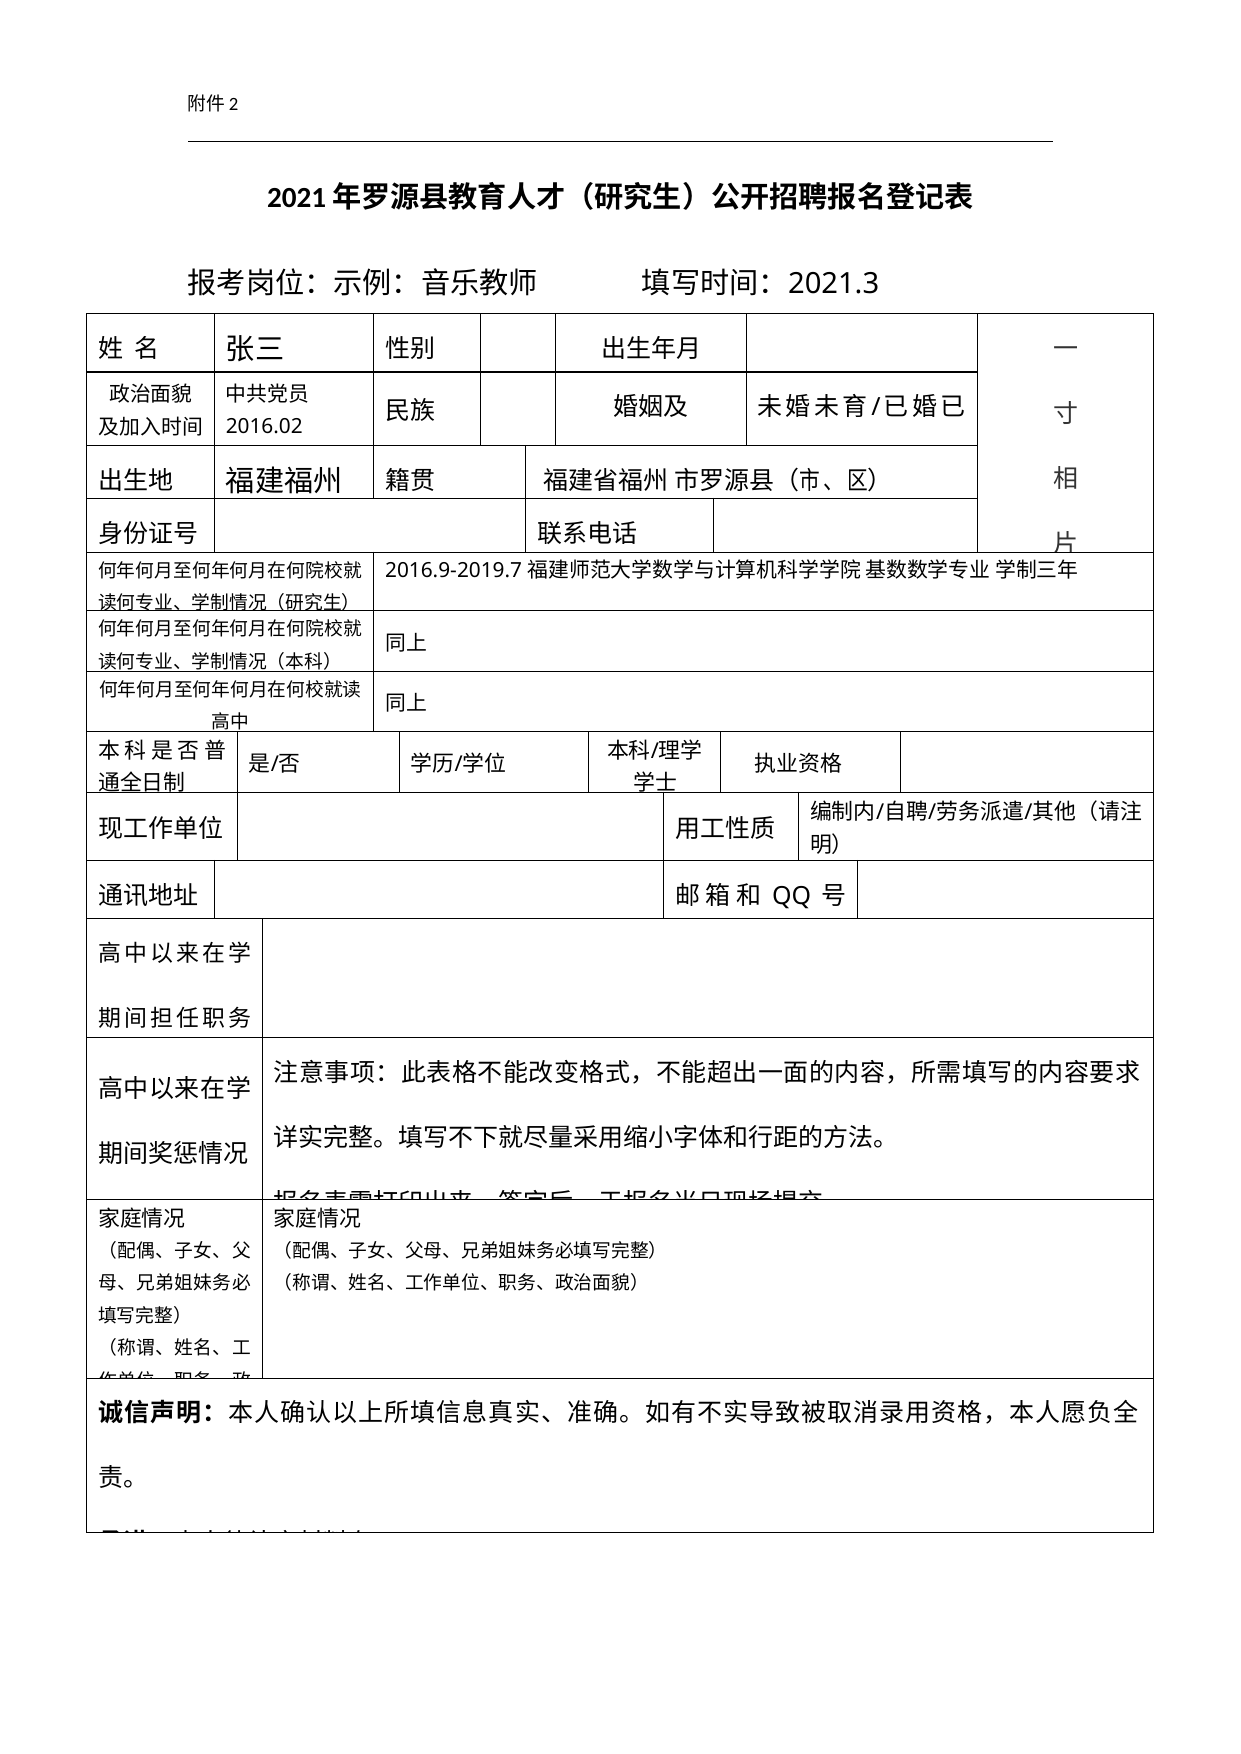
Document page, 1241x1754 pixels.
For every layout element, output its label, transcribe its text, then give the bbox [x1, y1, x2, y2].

table_cell 本科是否普通全日制 [87, 732, 237, 792]
table_header 出生年月 [556, 314, 746, 371]
table_cell 编制内/自聘/劳务派遣/其他（请注明） [799, 793, 1153, 860]
table_header 一 寸 相 片 （上传电子照片） [978, 314, 1153, 552]
table_cell [858, 861, 1153, 918]
table_cell 婚姻及 生育状况 [556, 373, 746, 445]
table_header 性别 [374, 314, 480, 371]
table_cell [238, 793, 663, 860]
table_cell 身份证号 [87, 499, 214, 552]
table_cell 同上 [374, 672, 1153, 731]
table_cell 邮箱和QQ号码 [664, 861, 857, 918]
table_cell 家庭情况 （配偶、子女、父母、兄弟姐妹务必填写完整） （称谓、姓名、工作单位、职务、政治面貌） [263, 1200, 1153, 1377]
table_cell [215, 499, 525, 552]
table_cell 出生地 [87, 446, 214, 498]
table_cell 何年何月至何年何月在何院校就读何专业、学制情况（研究生） [87, 553, 373, 610]
table_cell 2016.9-2019.7 福建师范大学数学与计算机科学学院 基数数学专业 学制三年 [374, 553, 1153, 610]
table_cell 家庭情况 （配偶、子女、父母、兄弟姐妹务必填写完整） （称谓、姓名、工作单位、职务、政治面貌） [87, 1200, 262, 1377]
table_header [481, 314, 555, 371]
table_cell [481, 373, 555, 445]
table_cell 通讯地址 [87, 861, 214, 918]
table_cell 联系电话 [526, 499, 713, 552]
table_cell 本科/理学学士 [589, 732, 720, 792]
table_cell 注意事项：此表格不能改变格式，不能超出一面的内容，所需填写的内容要求详实完整。填写不下就尽量采用缩小字体和行距的方法。 报名表需打印出来，签字后，于报名当日现场提交。 电子表发送至邮箱rsk37730@126.com [263, 1038, 1153, 1199]
table_header 张三 [215, 314, 373, 371]
table_cell 福建省福州 市罗源县（市、区） [526, 446, 977, 498]
text 2021年罗源县教育人才（研究生）公开招聘报名登记表 [187, 162, 1053, 227]
text 报考岗位：示例：音乐教师 填写时间：2021.3 [187, 248, 1053, 313]
table_cell 何年何月至何年何月在何院校就读何专业、学制情况（本科） [87, 611, 373, 671]
table_cell 福建福州 [215, 446, 373, 498]
table_cell 民族 [374, 373, 480, 445]
table_cell 政治面貌 及加入时间 [87, 373, 214, 445]
table_cell 用工性质 [664, 793, 798, 860]
table_header [747, 314, 977, 371]
table_cell 中共党员 2016.02 [215, 373, 373, 445]
table_cell [714, 499, 977, 552]
table_cell 高中以来在学期间担任职务情况，及社会工作经历 [87, 919, 262, 1037]
table_cell [263, 919, 1153, 1037]
table_cell 执业资格 [721, 732, 900, 792]
table_cell 学历/学位 [400, 732, 588, 792]
table_cell 籍贯 [374, 446, 525, 498]
table_header 姓 名 [87, 314, 214, 371]
table_cell 现工作单位 [87, 793, 237, 860]
table_cell 同上 [374, 611, 1153, 671]
table_cell 高中以来在学期间奖惩情况 [87, 1038, 262, 1199]
table_cell 未婚未育/已婚已育有 ？ 孩 [747, 373, 977, 445]
table_cell 诚信声明：本人确认以上所填信息真实、准确。如有不实导致被取消录用资格，本人愿负全责。 承诺：本人待补充材料有： 本人承诺于 年 月 日前将以上材料寄至罗源县教育局人事科，罗源县教育局人事科以收到材料时间为准，否则，视同本人自动放弃。 考生签名（手写）： 年 月 日 [87, 1379, 1153, 1532]
table_cell [901, 732, 1153, 792]
table_cell [215, 861, 663, 918]
table_cell 是/否 [238, 732, 399, 792]
table_cell 何年何月至何年何月在何校就读高中 （高中） [87, 672, 373, 731]
